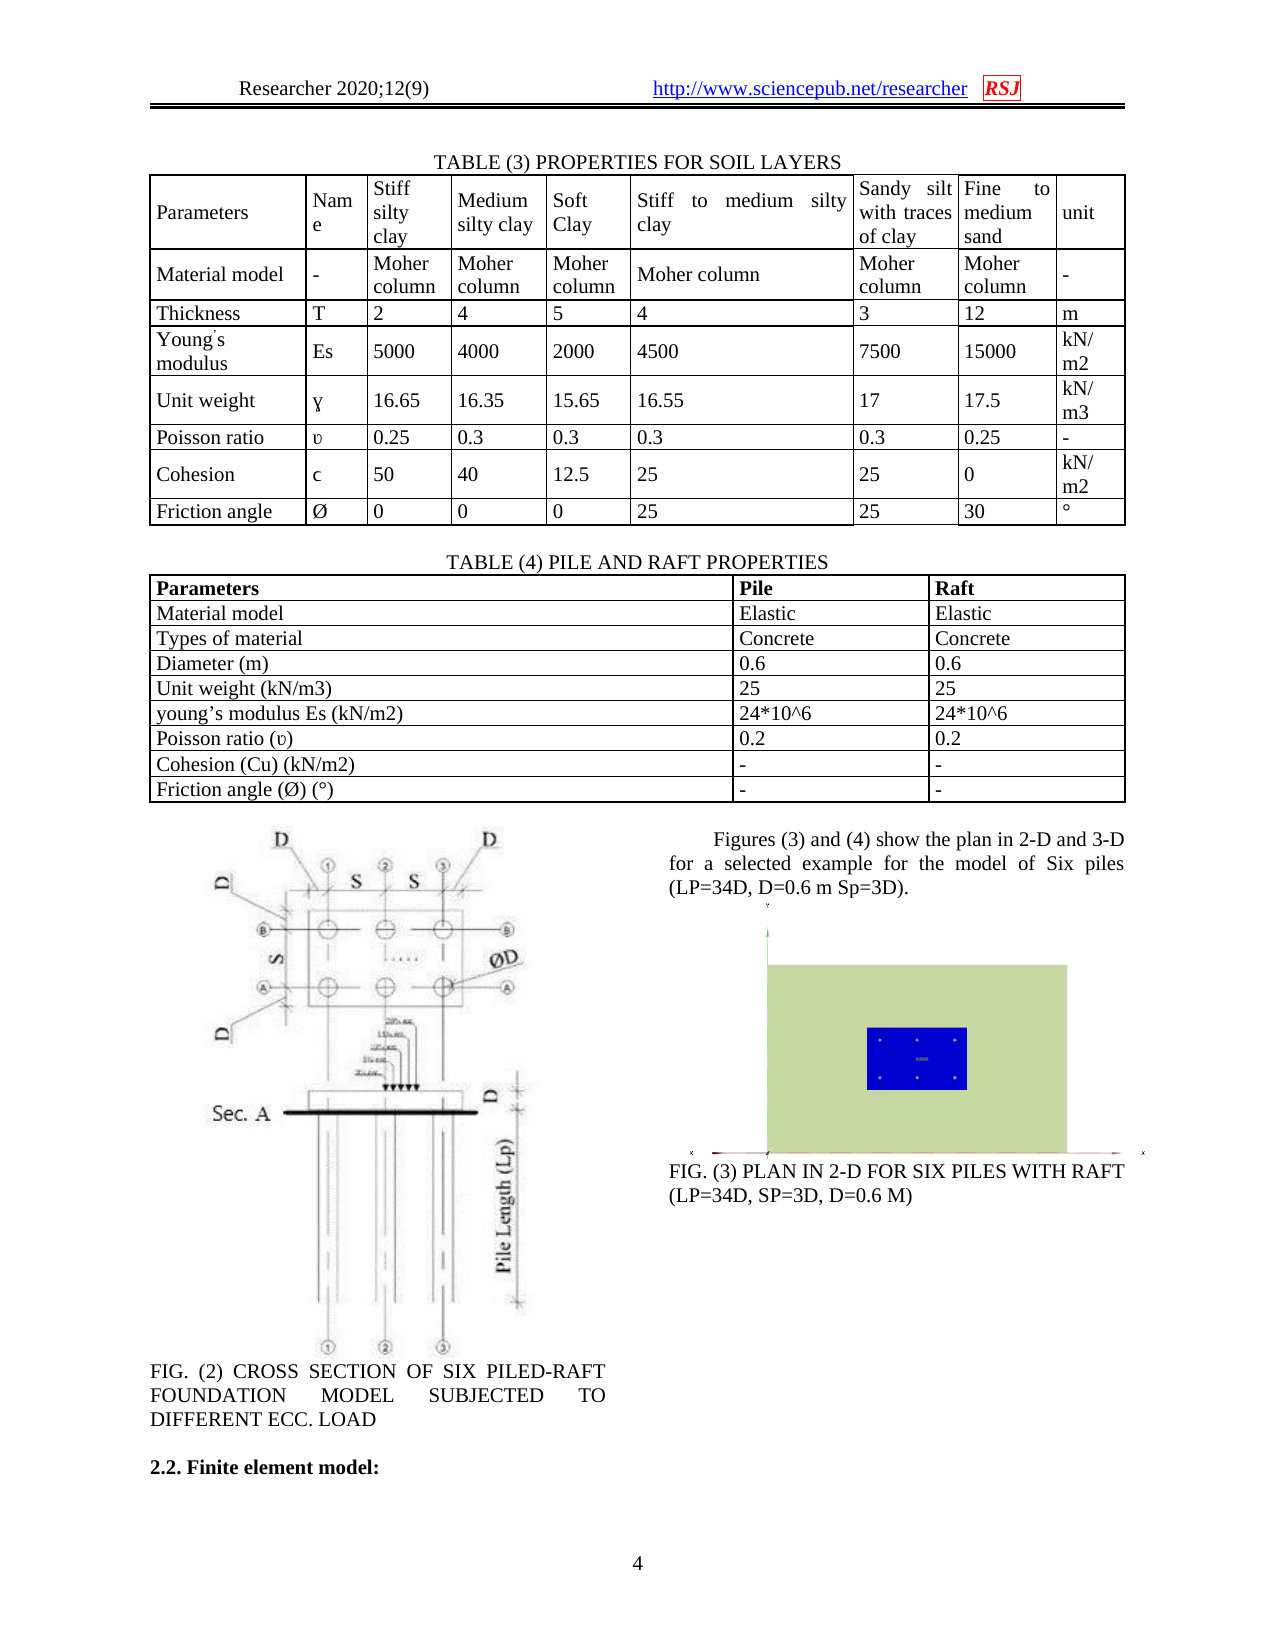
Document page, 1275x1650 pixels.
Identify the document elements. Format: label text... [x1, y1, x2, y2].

table_cell Moher column [547, 250, 630, 298]
table_cell 0.25 [959, 425, 1056, 449]
table_cell - [307, 250, 367, 298]
table_cell Unit weight [151, 376, 305, 424]
table_cell Elastic [734, 601, 928, 625]
table_cell - [734, 777, 928, 801]
table_cell - [930, 751, 1124, 776]
table_cell Concrete [734, 626, 928, 650]
table_cell 25 [854, 450, 958, 498]
table_cell 17 [854, 376, 958, 424]
table_cell 12 [959, 301, 1056, 325]
table_header unit [1057, 176, 1124, 248]
text TABLE (4) PILE AND RAFT PROPERTIES [150, 549, 1125, 574]
table_cell young’s modulus Es (kN/m2) [151, 701, 732, 725]
table_cell ° [1057, 499, 1124, 523]
text FIG. (3) PLAN IN 2-D FOR SIX PILES WITH RAFT (LP=34D, SP=3D, D=0.6 M) [669, 1159, 1125, 1207]
table_cell 2 [368, 301, 451, 325]
table_cell 50 [368, 450, 451, 498]
table_cell m [1057, 301, 1124, 325]
table_header Name [307, 176, 367, 248]
table_cell 0.6 [930, 651, 1124, 675]
table_cell 0.6 [734, 651, 928, 675]
table_header Sandy silt with traces of clay [854, 175, 958, 248]
table_cell T [307, 301, 367, 325]
table_header Raft [930, 576, 1124, 600]
picture [668, 898, 1165, 1159]
text Figures (3) and (4) show the plan in 2-D and 3-D for a selected example for the model of Six piles (LP=34D, D=0.6 m Sp=3D). [669, 827, 1125, 898]
table_cell kN/m2 [1057, 450, 1124, 498]
table_cell 4 [631, 301, 853, 325]
table_cell ʋ [307, 425, 367, 449]
table_cell Moher column [631, 250, 853, 298]
table_cell 24*10^6 [734, 701, 928, 725]
table_cell 2000 [547, 327, 630, 375]
picture [204, 826, 552, 1359]
table_cell Unit weight (kN/m3) [151, 676, 732, 700]
table_cell 5000 [368, 327, 451, 375]
table_cell Friction angle (Ø) (°) [151, 777, 732, 801]
table_cell Moher column [959, 250, 1056, 298]
table_cell Young’s modulus [151, 327, 305, 375]
table_cell Diameter (m) [151, 651, 732, 675]
table_cell 0 [368, 499, 451, 523]
table_cell Es [307, 327, 367, 375]
table_cell 0.2 [930, 726, 1124, 750]
table_cell 30 [959, 499, 1056, 523]
table_header Parameters [151, 576, 732, 600]
table_cell 25 [854, 499, 958, 523]
table_cell 40 [452, 450, 546, 498]
table_cell 4 [452, 301, 546, 325]
table_cell - [734, 751, 928, 776]
table_cell 16.65 [368, 376, 451, 424]
table_header Pile [734, 576, 928, 600]
table_cell Material model [151, 601, 732, 625]
table_cell Moher column [854, 249, 958, 298]
table_cell 3 [854, 300, 958, 325]
table_cell 15000 [959, 327, 1056, 375]
table_cell 0.3 [452, 425, 546, 449]
table_cell 4000 [452, 327, 546, 375]
table_cell 12.5 [547, 450, 630, 498]
table_cell 0 [959, 450, 1056, 498]
table_cell Cohesion [151, 450, 305, 498]
table_cell Moher column [368, 250, 451, 298]
table_cell - [930, 777, 1124, 801]
text TABLE (3) PROPERTIES FOR SOIL LAYERS [150, 150, 1125, 174]
table_cell 0.3 [631, 425, 853, 449]
table_cell Types of material [151, 626, 732, 650]
table_cell 17.5 [959, 376, 1056, 424]
table_cell 4500 [631, 327, 853, 375]
table_cell 25 [734, 676, 928, 700]
table_cell Friction angle [151, 499, 305, 523]
table_header Stiff silty clay [368, 176, 451, 248]
table_cell 24*10^6 [930, 701, 1124, 725]
table_cell 25 [631, 499, 853, 523]
table_cell 0.25 [368, 425, 451, 449]
table_cell 0 [547, 499, 630, 523]
table_cell 5 [547, 301, 630, 325]
table_cell Material model [151, 250, 305, 298]
table_cell Poisson ratio (ʋ) [151, 726, 732, 750]
table_cell Poisson ratio [151, 425, 305, 449]
table_header Parameters [151, 176, 305, 248]
table_cell Moher column [452, 250, 546, 298]
table_cell 25 [930, 676, 1124, 700]
table_cell 0.3 [547, 425, 630, 449]
table_cell 16.35 [452, 376, 546, 424]
table_header Medium silty clay [452, 176, 546, 248]
table_cell Concrete [930, 626, 1124, 650]
table_cell 0.2 [734, 726, 928, 750]
table_cell - [1057, 250, 1124, 298]
table_cell Ø [307, 499, 367, 523]
table_cell 16.55 [631, 376, 853, 424]
table_cell 25 [631, 450, 853, 498]
table_cell 7500 [854, 326, 958, 375]
table_cell 0.3 [854, 425, 958, 449]
table_header Stiff to medium silty clay [631, 176, 853, 248]
table_cell 15.65 [547, 376, 630, 424]
table_cell Elastic [930, 601, 1124, 625]
table_cell Thickness [151, 301, 305, 325]
table_cell Cohesion (Cu) (kN/m2) [151, 751, 732, 776]
table_cell kN/m3 [1057, 376, 1124, 424]
table_header Fine to medium sand [959, 176, 1056, 248]
table_cell 0 [452, 499, 546, 523]
table_cell - [1057, 425, 1124, 449]
text FIG. (2) CROSS SECTION OF SIX PILED-RAFT FOUNDATION MODEL SUBJECTED TO DIFFERENT ECC. LOAD [150, 1359, 606, 1431]
table_header Soft Clay [547, 176, 630, 248]
table_cell kN/m2 [1057, 327, 1124, 375]
text 2.2. Finite element model: [150, 1455, 606, 1479]
table_cell ɣ [307, 376, 367, 424]
table_cell ϲ [307, 450, 367, 498]
